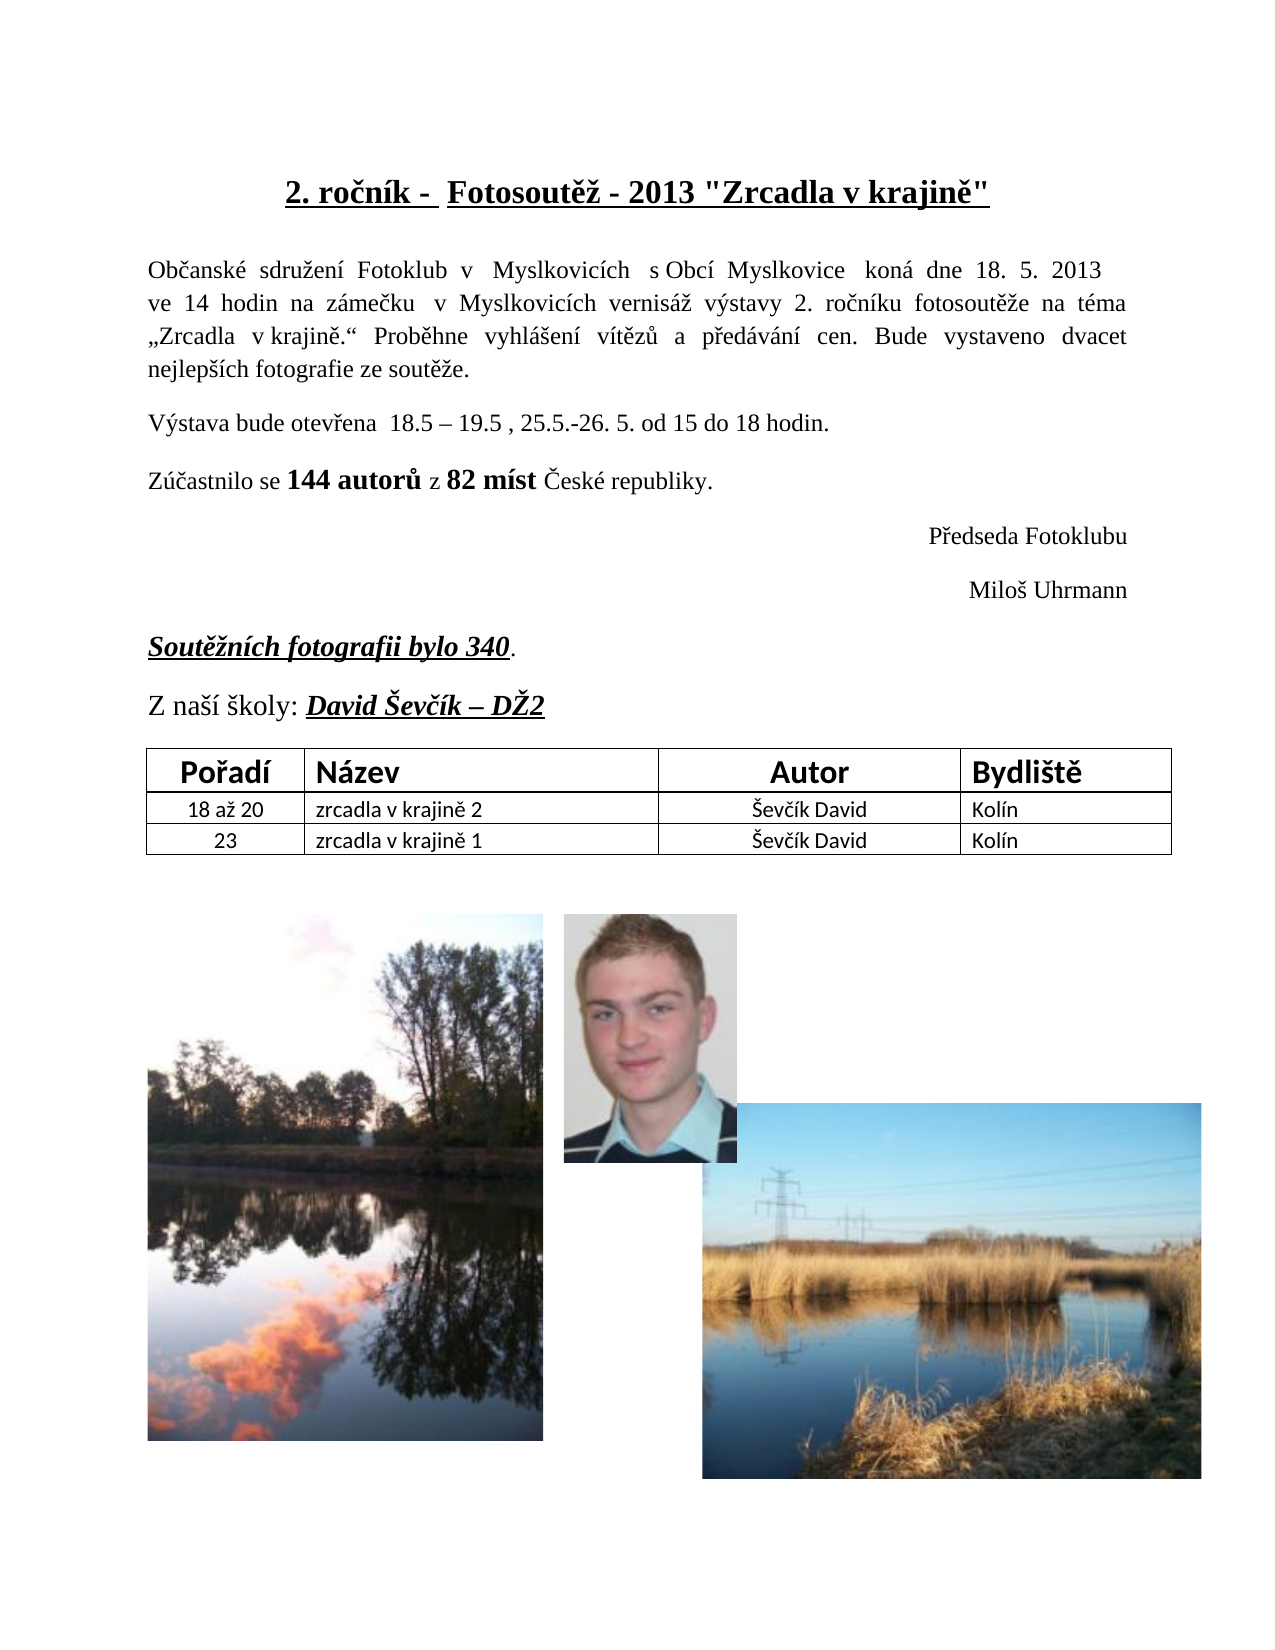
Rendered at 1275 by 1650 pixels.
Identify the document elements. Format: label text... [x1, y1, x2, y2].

text 2. ročník - Fotosoutěž - 2013 "Zrcadla v krajině" [148, 173, 1127, 211]
text Zúčastnilo se 144 autorů z 82 míst České republiky. [148, 462, 1127, 495]
table_cell Kolín [961, 824, 1171, 854]
text Předseda Fotoklubu [148, 521, 1127, 550]
text Miloš Uhrmann [148, 575, 1127, 604]
table_cell 18 až 20 [147, 793, 304, 823]
text Výstava bude otevřena 18.5 – 19.5 , 25.5.-26. 5. od 15 do 18 hodin. [148, 408, 1127, 437]
table_cell Ševčík David [659, 824, 960, 854]
text Z naší školy: David Ševčík – DŽ2 [148, 688, 1127, 722]
text Soutěžních fotografii bylo 340. [148, 629, 1127, 662]
table_cell zrcadla v krajině 2 [305, 793, 658, 823]
table_cell 23 [147, 824, 304, 854]
table_cell Ševčík David [659, 793, 960, 823]
picture [147, 914, 544, 1441]
table_cell zrcadla v krajině 1 [305, 824, 658, 854]
picture [563, 914, 1202, 1479]
table_header Bydliště [961, 749, 1171, 791]
table_cell Kolín [961, 793, 1171, 823]
text Občanské sdružení Fotoklub v Myslkovicích s Obcí Myslkovice koná dne 18. 5. 2013 ve 14 hodin na zámečku v Myslkovicích vernisáž výstavy 2. ročníku fotosoutěže na téma „Zrcadla v krajině.“ Proběhne vyhlášení vítězů a předávání cen. Bude vystaveno dvacet nejlepších fotografie ze soutěže. [148, 255, 1127, 383]
table_header Autor [659, 749, 960, 791]
table_header Pořadí [147, 749, 304, 791]
table_header Název [305, 749, 658, 791]
